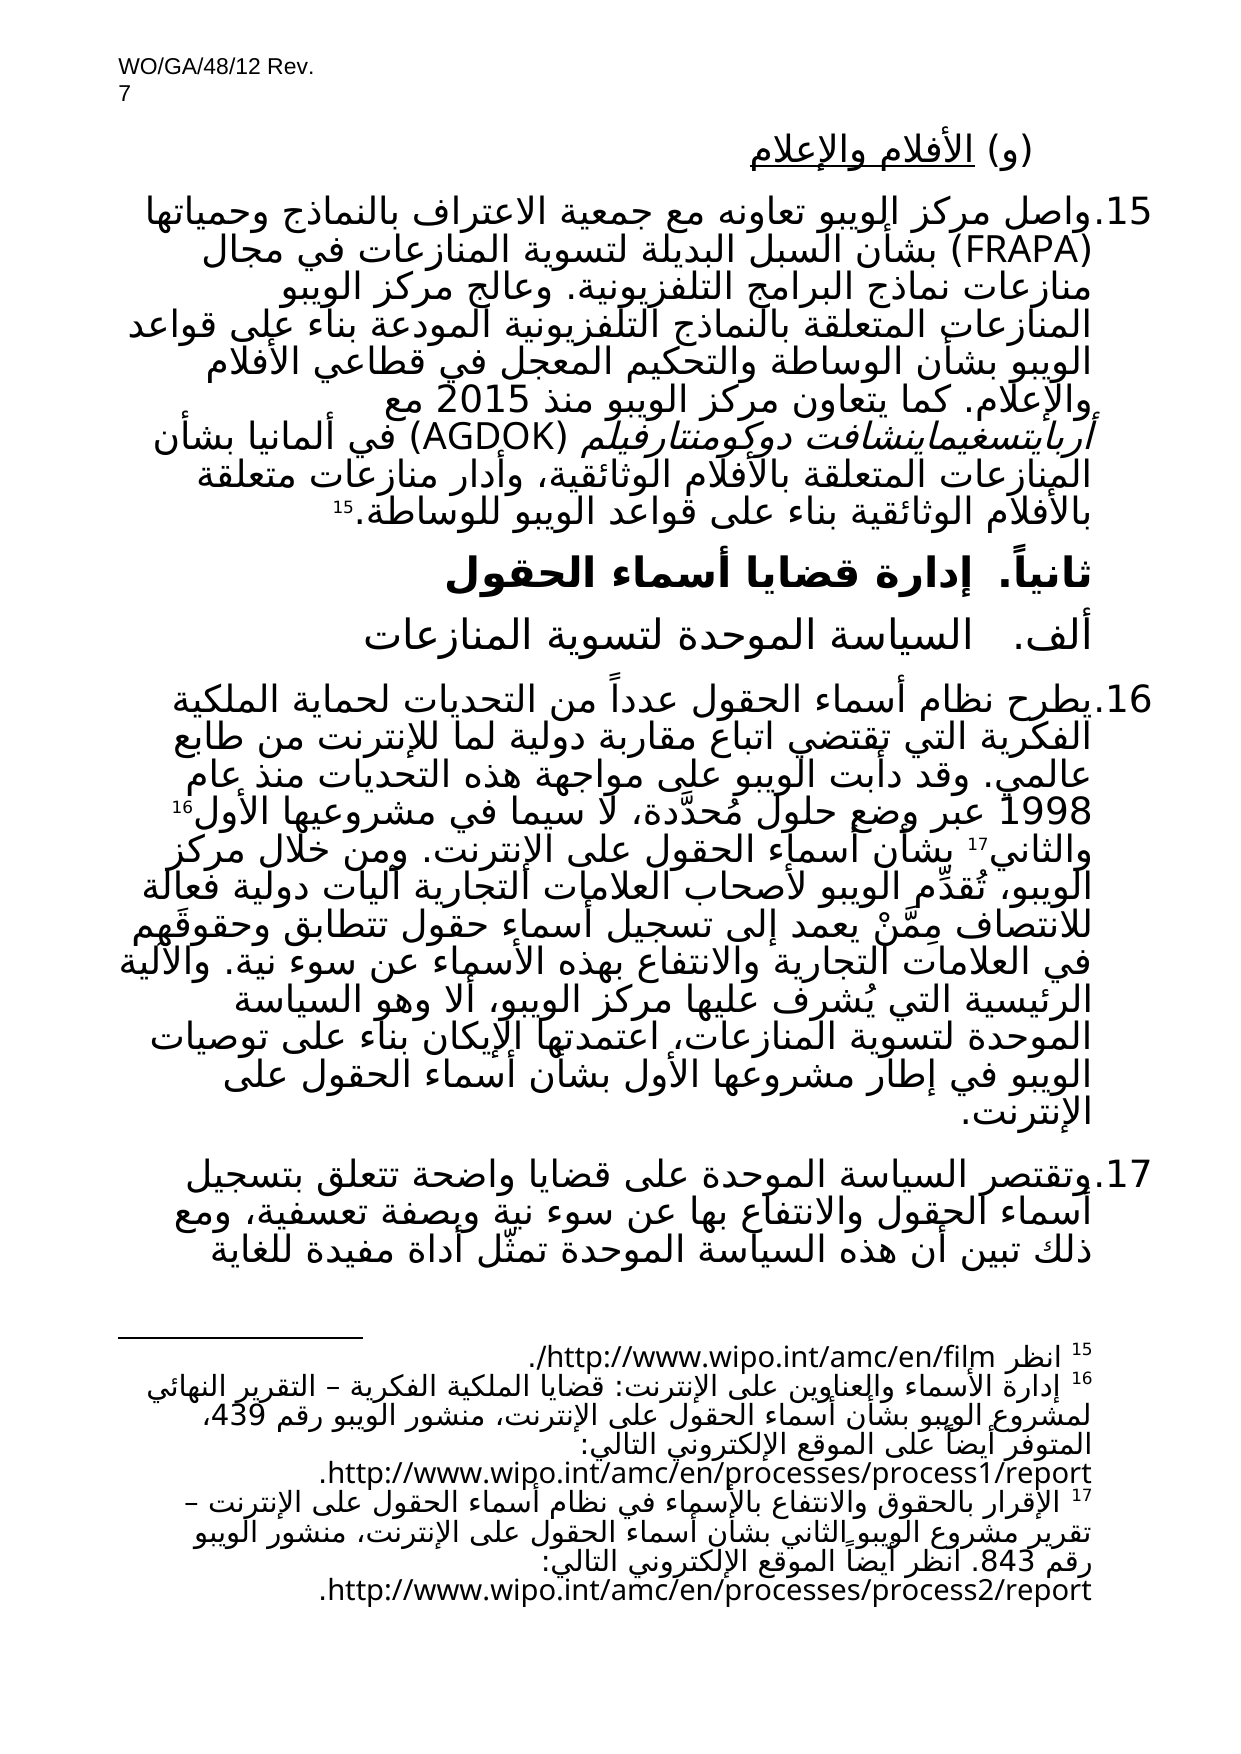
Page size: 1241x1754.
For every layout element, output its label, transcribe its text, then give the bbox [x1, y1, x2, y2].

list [118, 1157, 1093, 1270]
text (و) الأفلام والإعلام [118, 132, 1033, 170]
text ثانياً. إدارة قضايا أسماء الحقول [118, 557, 572, 595]
text ألف. السياسة الموحدة لتسوية المنازعات [757, 620, 1092, 657]
text ثانياً. إدارة قضايا أسماء الحقول [498, 557, 1092, 595]
list يطرح نظام أسماء الحقول عدداً من التحديات لحماية الملكية الفكرية التي تقتضي اتباع مقاربة دولية لما للإنترنت من طابع عالمي. وقد دأبت الويبو على مواجهة هذه التحديات منذ عام 1998 عبر وضع حلول مُحدَّدة، لا سيما في مشروعيها الأول والثاني بشأن أسماء الحقول على الإنترنت. ومن خلال مركز الويبو، تُقدِّم الويبو لأصحاب العلامات التجارية آليات دولية فعالة للانتصاف مِمَّنْ يعمد إلى تسجيل أسماء حقول تتطابق وحقوقَهم في العلامات التجارية والانتفاع بهذه الأسماء عن سوء نية. والآلية الرئيسية التي يُشرف عليها مركز الويبو، ألا وهو السياسة الموحدة لتسوية المنازعات، اعتمدتها الإيكان بناء على توصيات الويبو في إطار مشروعها الأول بشأن أسماء الحقول على الإنترنت. [118, 682, 1093, 1132]
list واصل مركز الويبو تعاونه مع جمعية الاعتراف بالنماذج وحمياتها (FRAPA) بشأن السبل البديلة لتسوية المنازعات في مجال منازعات نماذج البرامج التلفزيونية. وعالج مركز الويبو المنازعات المتعلقة بالنماذج التلفزيونية المودعة بناء على قواعد الويبو بشأن الوساطة والتحكيم المعجل في قطاعي الأفلام والإعلام. كما يتعاون مركز الويبو منذ 2015 مع أربايتسغيماينشافت دوكومنتارفيلم (AGDOK) في ألمانيا بشأن المنازعات المتعلقة بالأفلام الوثائقية، وأدار منازعات متعلقة بالأفلام الوثائقية بناء على قواعد الويبو للوساطة. [118, 195, 1093, 532]
text ألف. السياسة الموحدة لتسوية المنازعات [591, 620, 797, 657]
text ألف. السياسة الموحدة لتسوية المنازعات [118, 620, 656, 657]
